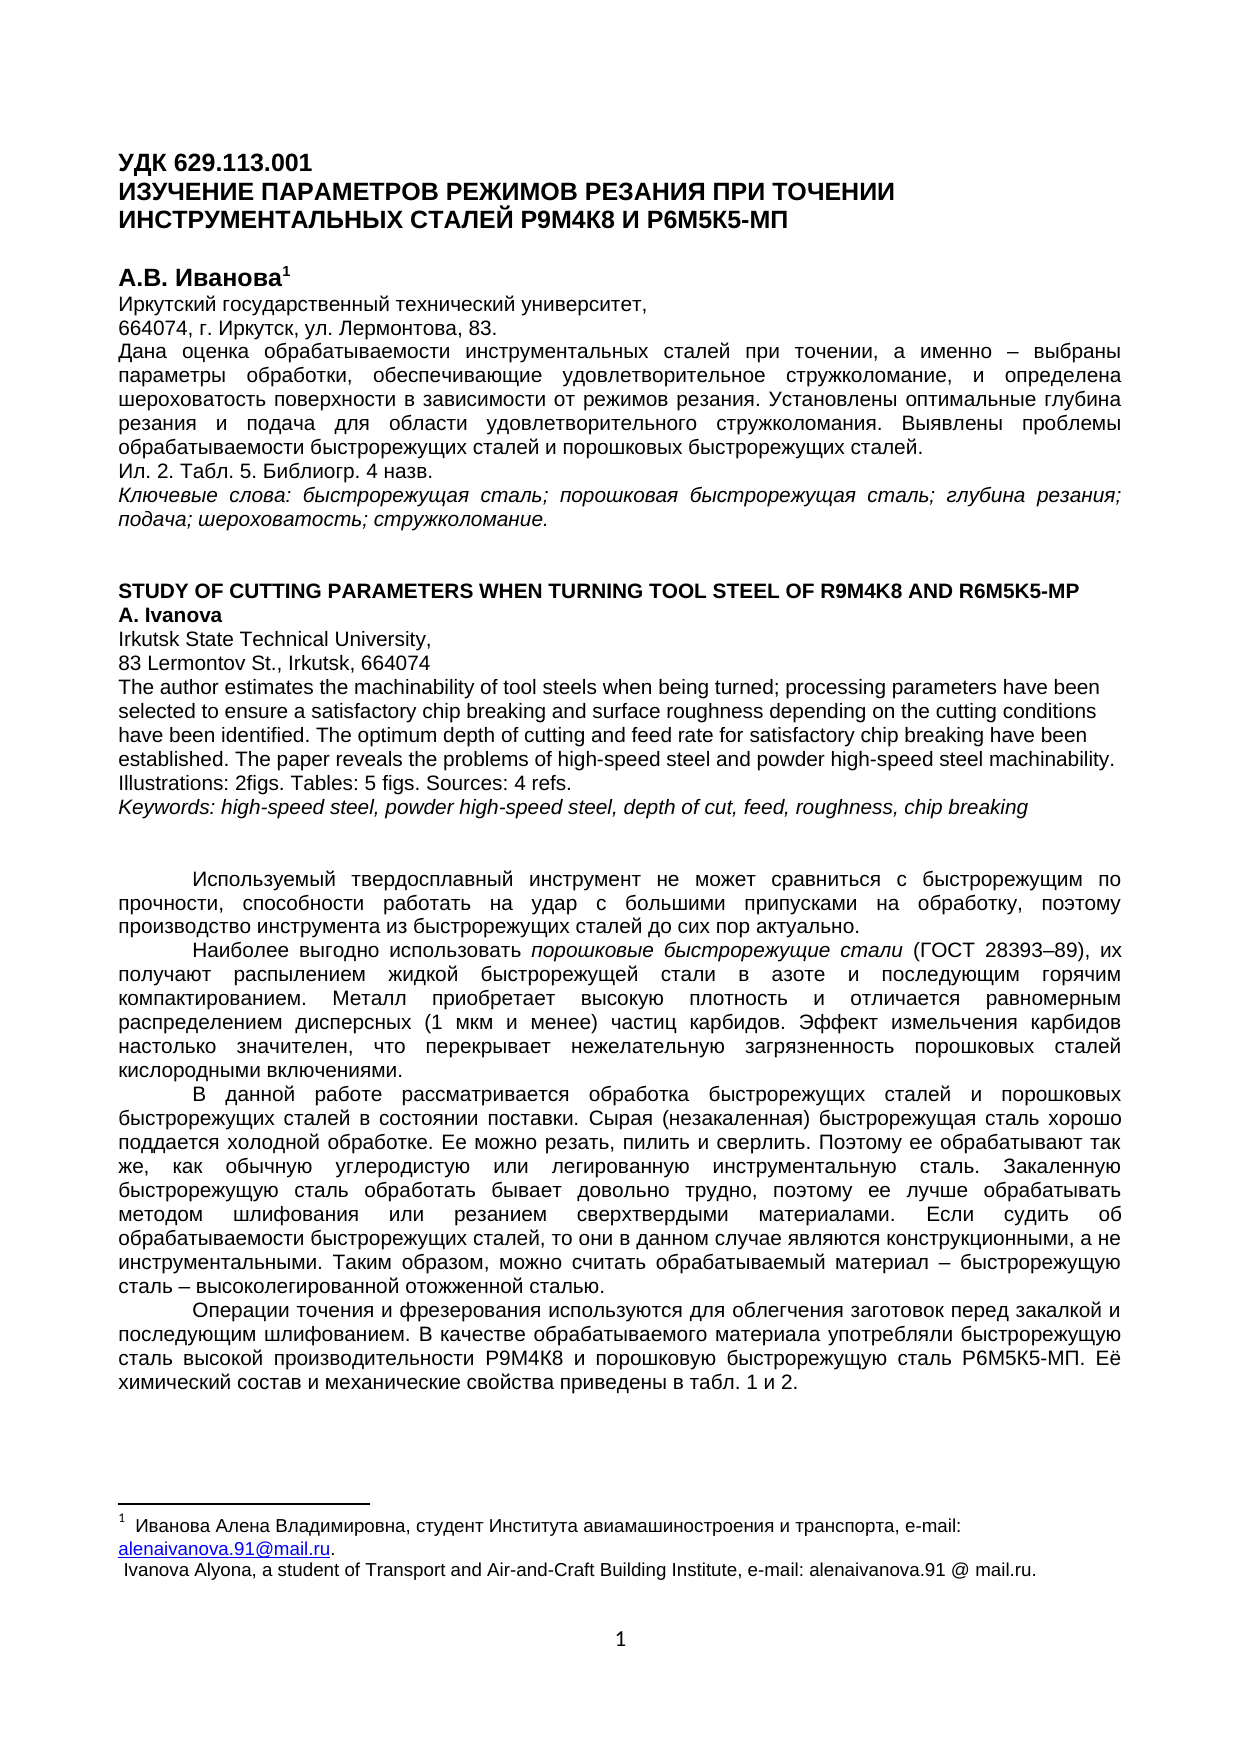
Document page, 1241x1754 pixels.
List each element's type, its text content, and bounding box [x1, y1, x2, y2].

text Дана оценка обрабатываемости инструментальных сталей при точении, а именно – выбраны параметры обработки, обеспечивающие удовлетворительное стружколомание, и определена шероховатость поверхности в зависимости от режимов резания. Установлены оптимальные глубина резания и подача для области удовлетворительного стружколомания. Выявлены проблемы обрабатываемости быстрорежущих сталей и порошковых быстрорежущих сталей. [118, 339, 1122, 459]
text The author estimates the machinability of tool steels when being turned; processing parameters have been selected to ensure a satisfactory chip breaking and surface roughness depending on the cutting conditions have been identified. The optimum depth of cutting and feed rate for satisfactory chip breaking have been established. The paper reveals the problems of high-speed steel and powder high-speed steel machinability. [118, 675, 1122, 771]
text 83 Lermontov St., Irkutsk, 664074 [118, 651, 1122, 675]
text Irkutsk State Technical University, [118, 627, 1122, 651]
text Наиболее выгодно использовать порошковые быстрорежущие стали (ГОСТ 28393–89), их получают распылением жидкой быстрорежущей стали в азоте и последующим горячим компактированием. Металл приобретает высокую плотность и отличается равномерным распределением дисперсных (1 мкм и менее) частиц карбидов. Эффект измельчения карбидов настолько значителен, что перекрывает нежелательную загрязненность порошковых сталей кислородными включениями. [118, 938, 1122, 1082]
text Ключевые слова: быстрорежущая сталь; порошковая быстрорежущая сталь; глубина резания; подача; шероховатость; стружколомание. [118, 483, 1122, 531]
text STUDY OF CUTTING PARAMETERS WHEN TURNING TOOL STEEL OF R9M4K8 AND R6M5K5-MP [118, 579, 1122, 603]
text А.В. Иванова [118, 263, 1122, 291]
text УДК 629.113.001 [118, 148, 1122, 176]
text Illustrations: 2figs. Tables: 5 figs. Sources: 4 refs. [118, 771, 1122, 794]
text Иркутский государственный технический университет, [118, 291, 1122, 315]
text Операции точения и фрезерования используются для облегчения заготовок перед закалкой и последующим шлифованием. В качестве обрабатываемого материала употребляли быстрорежущую сталь высокой производительности Р9М4К8 и порошковую быстрорежущую сталь Р6М5К5-МП. Её химический состав и механические свойства приведены в табл. 1 и 2. [118, 1298, 1122, 1393]
text A. Ivanova [118, 603, 1122, 627]
text Ил. 2. Табл. 5. Библиогр. 4 назв. [118, 459, 1122, 483]
text Изучение параметров режимов резания при точении [118, 176, 1122, 205]
text инструментальных сталей Р9М4К8 и Р6М5К5-МП [118, 205, 1122, 234]
text В данной работе рассматривается обработка быстрорежущих сталей и порошковых быстрорежущих сталей в состоянии поставки. Сырая (незакаленная) быстрорежущая сталь хорошо поддается холодной обработке. Ее можно резать, пилить и сверлить. Поэтому ее обрабатывают так же, как обычную углеродистую или легированную инструментальную сталь. Закаленную быстрорежущую сталь обработать бывает довольно трудно, поэтому ее лучше обрабатывать методом шлифования или резанием сверхтвердыми материалами. Если судить об обрабатываемости быстрорежущих сталей, то они в данном случае являются конструкционными, а не инструментальными. Таким образом, можно считать обрабатываемый материал – быстрорежущую сталь – высоколегированной отожженной сталью. [118, 1082, 1122, 1298]
text Используемый твердосплавный инструмент не может сравниться с быстрорежущим по прочности, способности работать на удар с большими припусками на обработку, поэтому производство инструмента из быстрорежущих сталей до сих пор актуально. [118, 866, 1122, 938]
text 664074, г. Иркутск, ул. Лермонтова, 83. [118, 315, 1122, 339]
text Keywords: high-speed steel, powder high-speed steel, depth of cut, feed, roughness, chip breaking [118, 794, 1122, 818]
